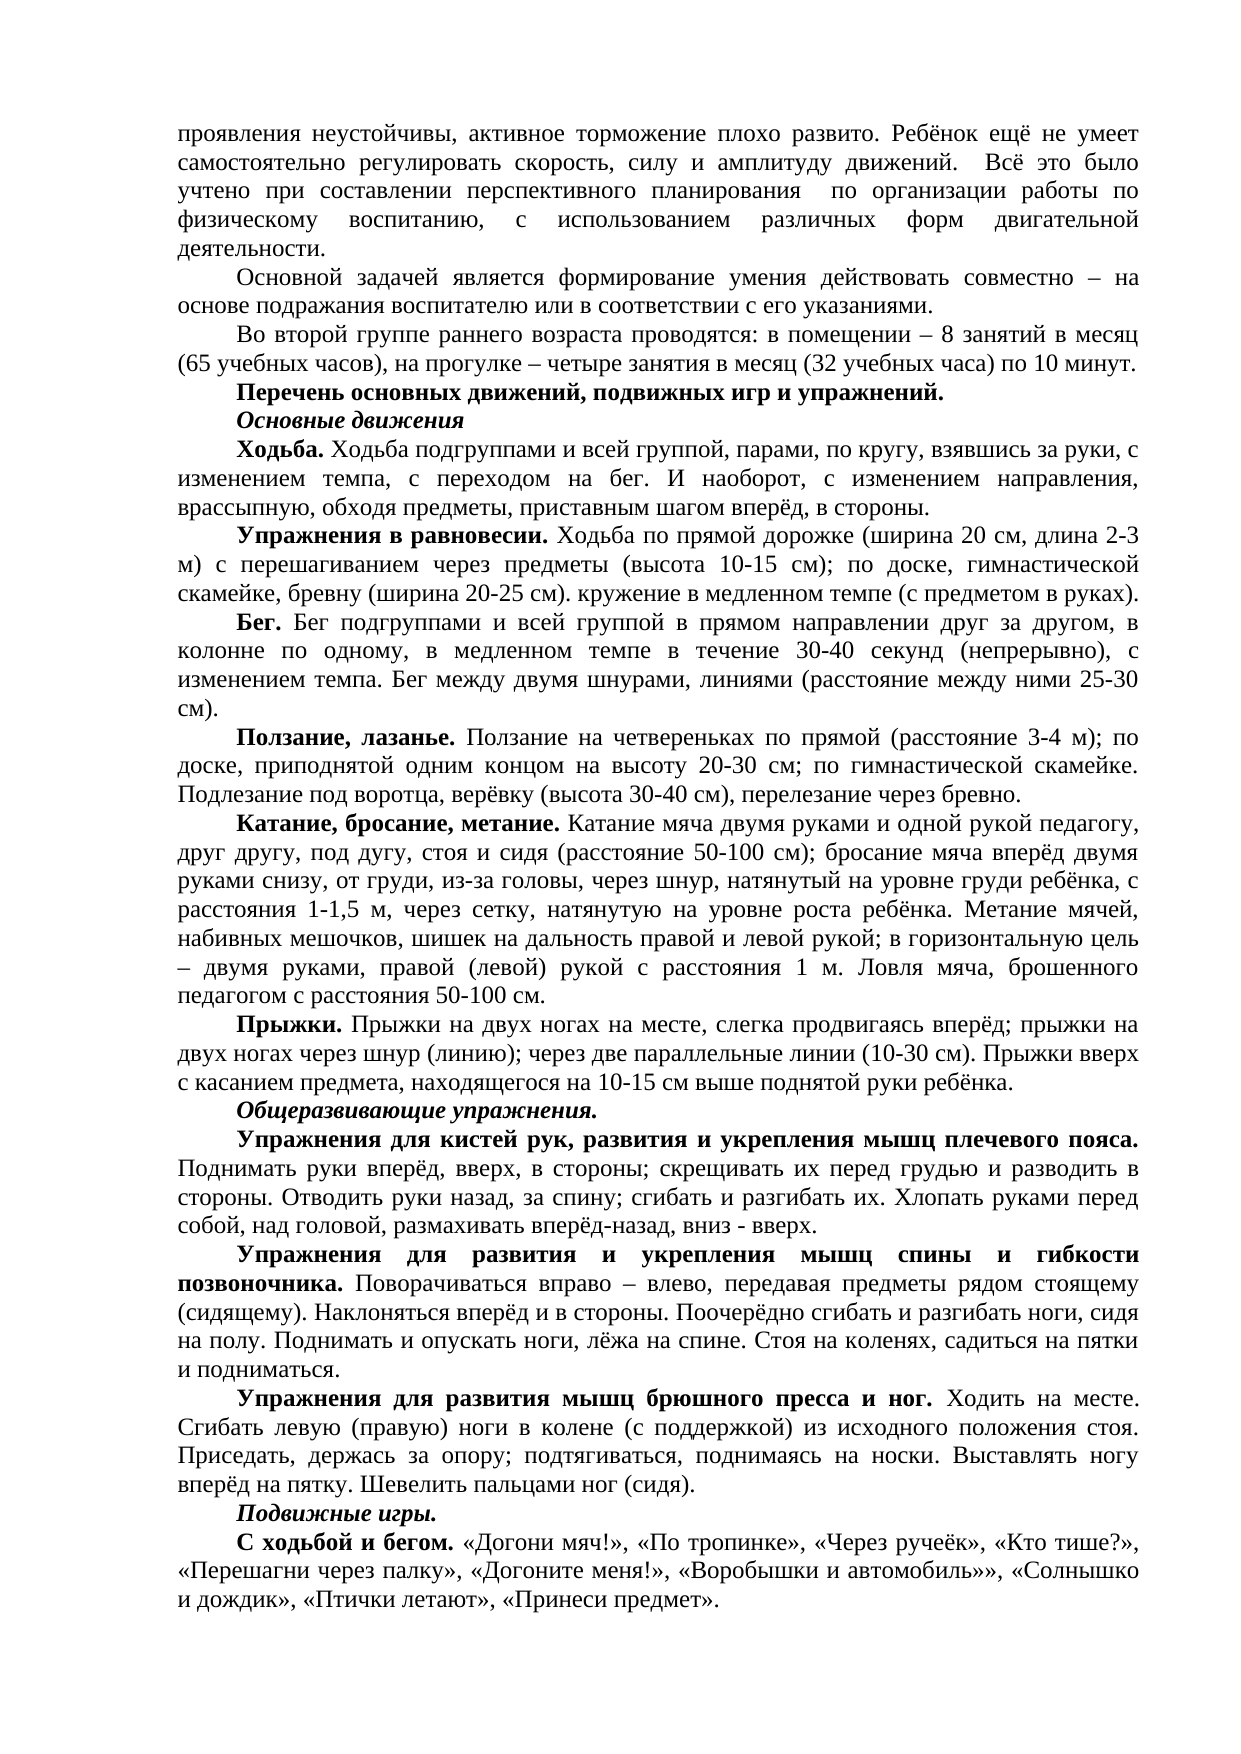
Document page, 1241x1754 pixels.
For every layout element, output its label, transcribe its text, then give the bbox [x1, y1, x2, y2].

text С ходьбой и бегом. «Догони мяч!», «По тропинке», «Через ручеёк», «Кто тише?», «Перешагни через палку», «Догоните меня!», «Воробышки и автомобиль»», «Солнышко и дождик», «Птички летают», «Принеси предмет». [177, 1527, 1140, 1613]
text Подвижные игры. [177, 1498, 1140, 1527]
text Ходьба. Ходьба подгруппами и всей группой, парами, по кругу, взявшись за руки, с изменением темпа, с переходом на бег. И наоборот, с изменением направления, врассыпную, обходя предметы, приставным шагом вперёд, в стороны. [177, 434, 1140, 521]
text Ползание, лазанье. Ползание на четвереньках по прямой (расстояние 3-4 м); по доске, приподнятой одним концом на высоту 20-30 см; по гимнастической скамейке. Подлезание под воротца, верёвку (высота 30-40 см), перелезание через бревно. [177, 722, 1140, 808]
text Упражнения для развития мышц брюшного пресса и ног. Ходить на месте. Сгибать левую (правую) ноги в колене (с поддержкой) из исходного положения стоя. Приседать, держась за опору; подтягиваться, поднимаясь на носки. Выставлять ногу вперёд на пятку. Шевелить пальцами ног (сидя). [177, 1383, 1140, 1498]
text Основной задачей является формирование умения действовать совместно – на основе подражания воспитателю или в соответствии с его указаниями. [177, 262, 1140, 319]
text Бег. Бег подгруппами и всей группой в прямом направлении друг за другом, в колонне по одному, в медленном темпе в течение 30-40 секунд (непрерывно), с изменением темпа. Бег между двумя шнурами, линиями (расстояние между ними 25-30 см). [177, 607, 1140, 722]
text Общеразвивающие упражнения. [177, 1096, 1140, 1124]
text Основные движения [177, 406, 1140, 434]
text Упражнения в равновесии. Ходьба по прямой дорожке (ширина 20 см, длина 2-3 м) с перешагиванием через предметы (высота 10-15 см); по доске, гимнастической скамейке, бревну (ширина 20-25 см). кружение в медленном темпе (с предметом в руках). [177, 521, 1140, 607]
text Перечень основных движений, подвижных игр и упражнений. [177, 377, 1140, 406]
text Катание, бросание, метание. Катание мяча двумя руками и одной рукой педагогу, друг другу, под дугу, стоя и сидя (расстояние 50-100 см); бросание мяча вперёд двумя руками снизу, от груди, из-за головы, через шнур, натянутый на уровне груди ребёнка, с расстояния 1-1,5 м, через сетку, натянутую на уровне роста ребёнка. Метание мячей, набивных мешочков, шишек на дальность правой и левой рукой; в горизонтальную цель – двумя руками, правой (левой) рукой с расстояния 1 м. Ловля мяча, брошенного педагогом с расстояния 50-100 см. [177, 808, 1140, 1009]
text Прыжки. Прыжки на двух ногах на месте, слегка продвигаясь вперёд; прыжки на двух ногах через шнур (линию); через две параллельные линии (10-30 см). Прыжки вверх с касанием предмета, находящегося на 10-15 см выше поднятой руки ребёнка. [177, 1009, 1140, 1096]
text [177, 118, 1140, 262]
text Во второй группе раннего возраста проводятся: в помещении – 8 занятий в месяц (65 учебных часов), на прогулке – четыре занятия в месяц (32 учебных часа) по 10 минут. [177, 319, 1140, 377]
text Упражнения для развития и укрепления мышц спины и гибкости позвоночника. Поворачиваться вправо – влево, передавая предметы рядом стоящему (сидящему). Наклоняться вперёд и в стороны. Поочерёдно сгибать и разгибать ноги, сидя на полу. Поднимать и опускать ноги, лёжа на спине. Стоя на коленях, садиться на пятки и подниматься. [177, 1239, 1140, 1383]
text Упражнения для кистей рук, развития и укрепления мышц плечевого пояса. Поднимать руки вперёд, вверх, в стороны; скрещивать их перед грудью и разводить в стороны. Отводить руки назад, за спину; сгибать и разгибать их. Хлопать руками перед собой, над головой, размахивать вперёд-назад, вниз - вверх. [177, 1124, 1140, 1239]
